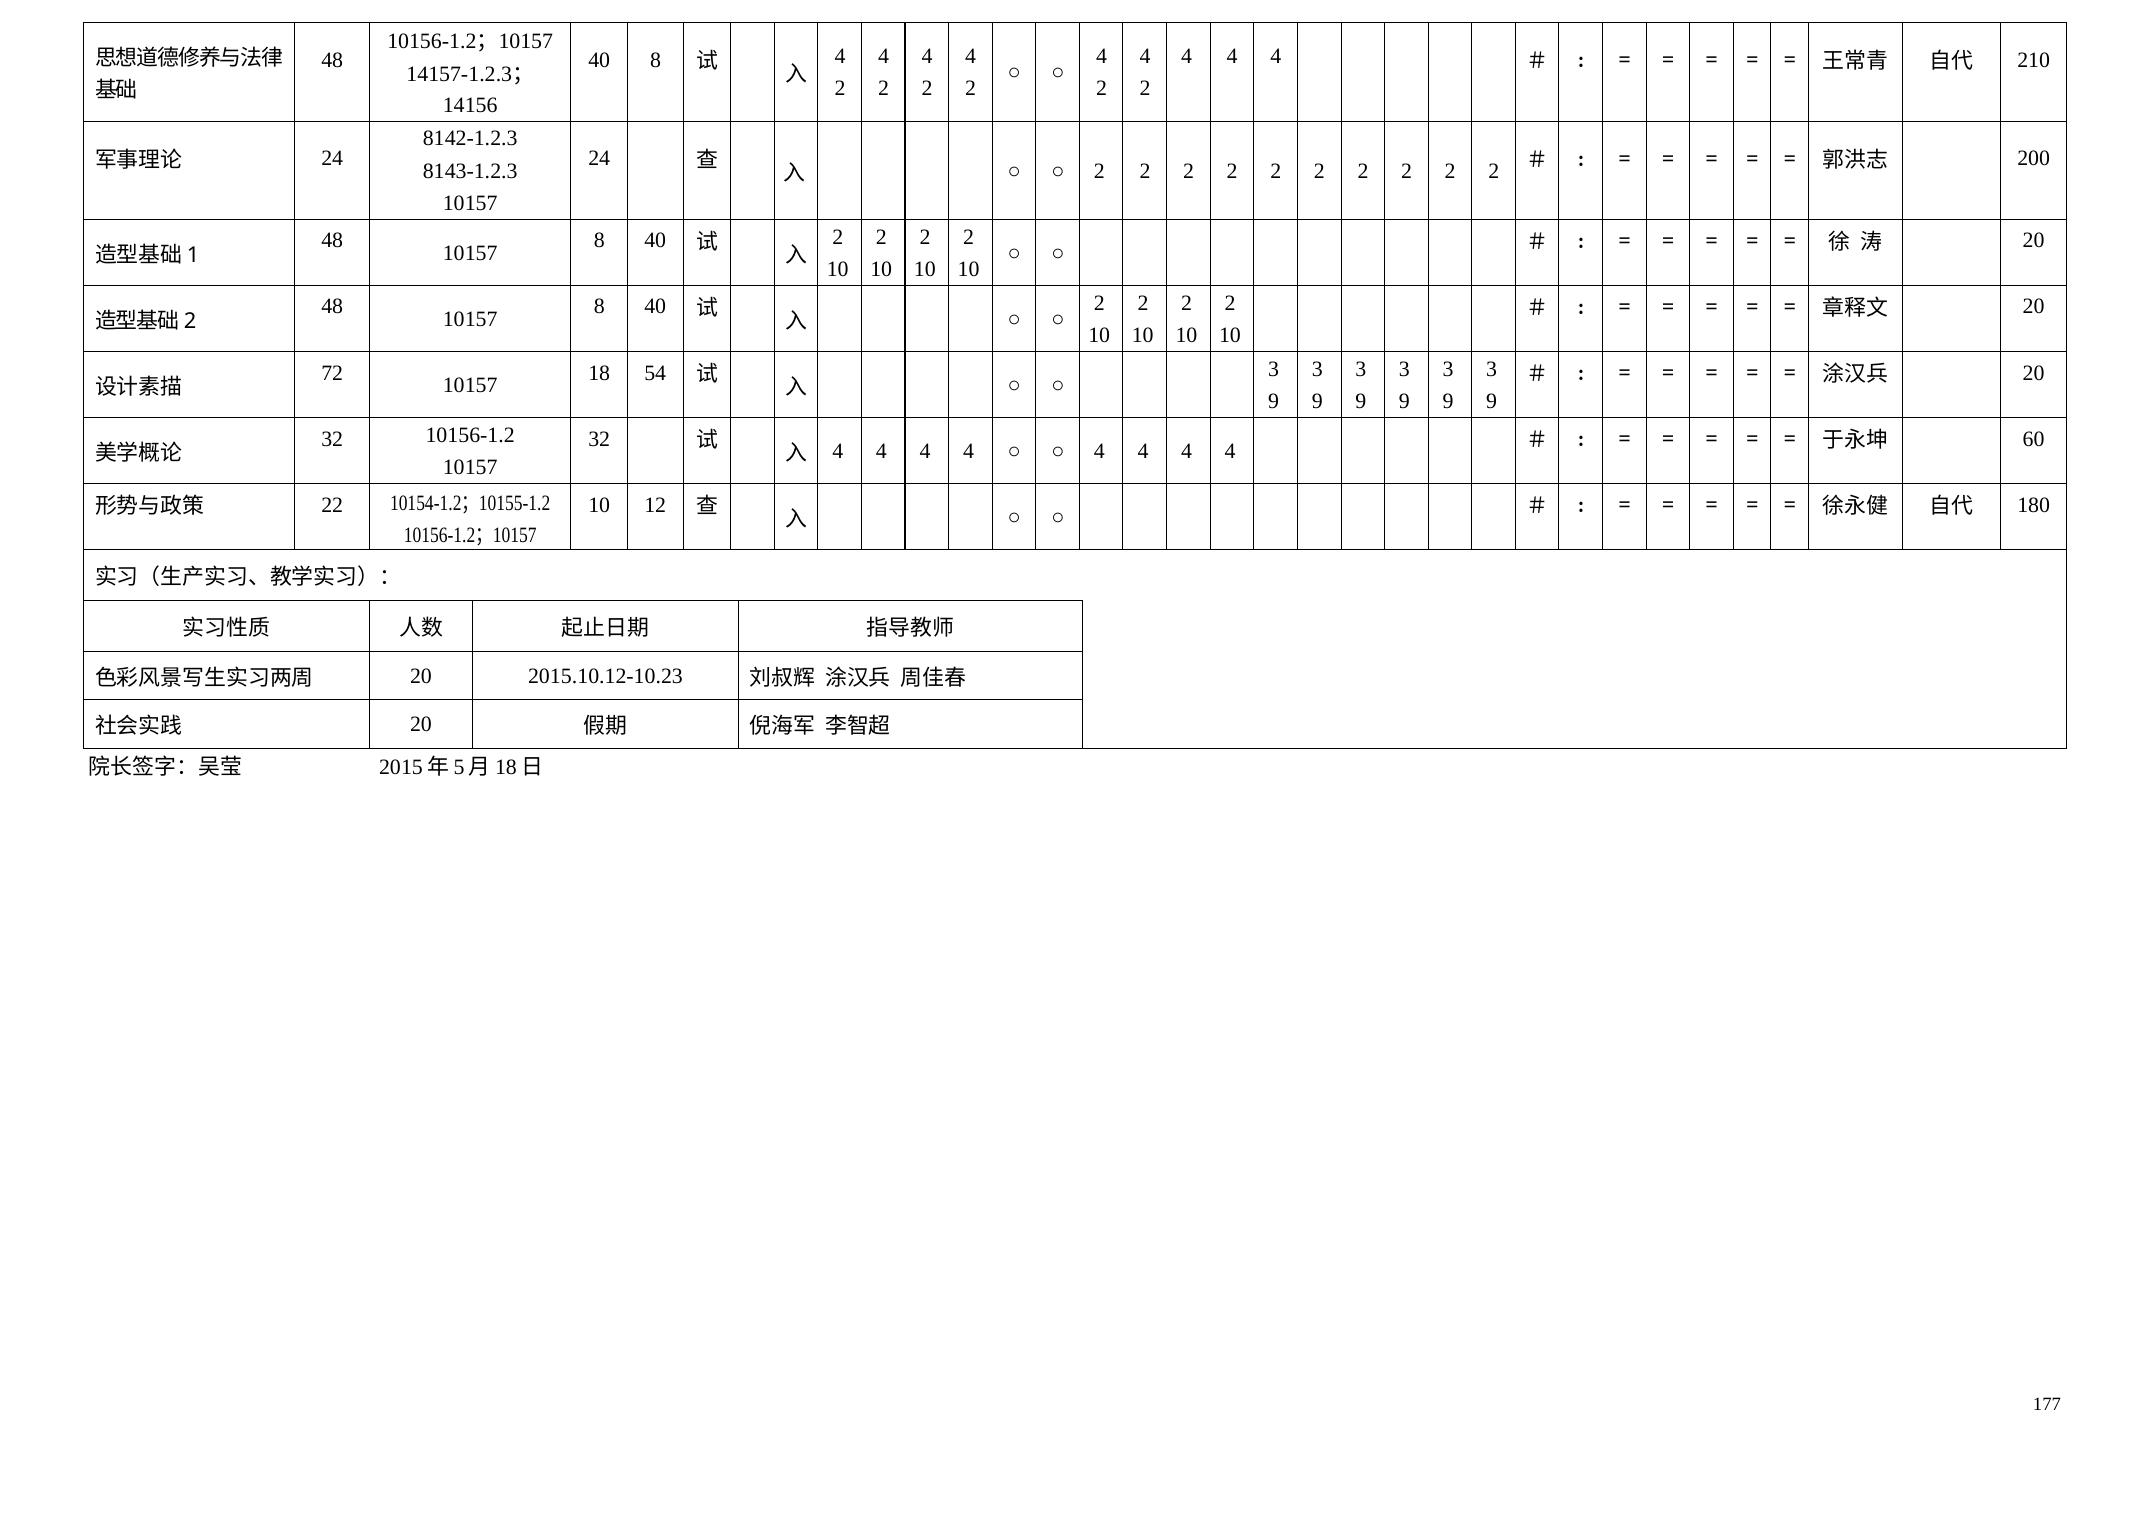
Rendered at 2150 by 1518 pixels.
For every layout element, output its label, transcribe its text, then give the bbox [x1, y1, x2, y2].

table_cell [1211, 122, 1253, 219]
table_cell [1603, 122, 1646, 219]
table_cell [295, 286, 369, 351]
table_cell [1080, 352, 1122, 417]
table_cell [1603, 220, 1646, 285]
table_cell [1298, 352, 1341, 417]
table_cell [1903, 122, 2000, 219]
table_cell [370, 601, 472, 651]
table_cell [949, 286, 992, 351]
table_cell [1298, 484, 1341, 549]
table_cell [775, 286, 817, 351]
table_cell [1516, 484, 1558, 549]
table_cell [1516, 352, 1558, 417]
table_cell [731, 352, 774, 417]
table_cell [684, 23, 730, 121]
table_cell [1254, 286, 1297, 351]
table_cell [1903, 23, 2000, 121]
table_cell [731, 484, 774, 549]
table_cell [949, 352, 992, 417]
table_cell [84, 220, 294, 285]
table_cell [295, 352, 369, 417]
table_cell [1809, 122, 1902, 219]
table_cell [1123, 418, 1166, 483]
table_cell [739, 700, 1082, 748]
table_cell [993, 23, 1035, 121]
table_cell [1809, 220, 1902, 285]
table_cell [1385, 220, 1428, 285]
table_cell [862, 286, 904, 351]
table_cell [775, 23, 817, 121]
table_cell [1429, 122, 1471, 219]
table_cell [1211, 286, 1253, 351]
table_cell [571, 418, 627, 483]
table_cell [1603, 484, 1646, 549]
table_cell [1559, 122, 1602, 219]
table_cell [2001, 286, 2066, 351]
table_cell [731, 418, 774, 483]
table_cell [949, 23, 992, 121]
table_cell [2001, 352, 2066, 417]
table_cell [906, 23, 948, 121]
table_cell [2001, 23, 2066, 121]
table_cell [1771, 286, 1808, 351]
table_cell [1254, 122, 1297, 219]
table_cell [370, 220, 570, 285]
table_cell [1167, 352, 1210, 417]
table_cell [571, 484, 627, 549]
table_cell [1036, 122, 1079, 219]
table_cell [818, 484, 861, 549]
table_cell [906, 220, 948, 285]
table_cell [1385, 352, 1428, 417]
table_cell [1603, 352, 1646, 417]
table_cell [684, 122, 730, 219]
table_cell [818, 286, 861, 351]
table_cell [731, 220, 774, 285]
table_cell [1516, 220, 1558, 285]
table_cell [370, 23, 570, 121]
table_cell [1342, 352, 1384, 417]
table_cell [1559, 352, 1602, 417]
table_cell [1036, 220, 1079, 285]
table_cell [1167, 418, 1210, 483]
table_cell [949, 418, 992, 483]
text 院长签字：吴莹 2015年5月18日 [89, 749, 2061, 781]
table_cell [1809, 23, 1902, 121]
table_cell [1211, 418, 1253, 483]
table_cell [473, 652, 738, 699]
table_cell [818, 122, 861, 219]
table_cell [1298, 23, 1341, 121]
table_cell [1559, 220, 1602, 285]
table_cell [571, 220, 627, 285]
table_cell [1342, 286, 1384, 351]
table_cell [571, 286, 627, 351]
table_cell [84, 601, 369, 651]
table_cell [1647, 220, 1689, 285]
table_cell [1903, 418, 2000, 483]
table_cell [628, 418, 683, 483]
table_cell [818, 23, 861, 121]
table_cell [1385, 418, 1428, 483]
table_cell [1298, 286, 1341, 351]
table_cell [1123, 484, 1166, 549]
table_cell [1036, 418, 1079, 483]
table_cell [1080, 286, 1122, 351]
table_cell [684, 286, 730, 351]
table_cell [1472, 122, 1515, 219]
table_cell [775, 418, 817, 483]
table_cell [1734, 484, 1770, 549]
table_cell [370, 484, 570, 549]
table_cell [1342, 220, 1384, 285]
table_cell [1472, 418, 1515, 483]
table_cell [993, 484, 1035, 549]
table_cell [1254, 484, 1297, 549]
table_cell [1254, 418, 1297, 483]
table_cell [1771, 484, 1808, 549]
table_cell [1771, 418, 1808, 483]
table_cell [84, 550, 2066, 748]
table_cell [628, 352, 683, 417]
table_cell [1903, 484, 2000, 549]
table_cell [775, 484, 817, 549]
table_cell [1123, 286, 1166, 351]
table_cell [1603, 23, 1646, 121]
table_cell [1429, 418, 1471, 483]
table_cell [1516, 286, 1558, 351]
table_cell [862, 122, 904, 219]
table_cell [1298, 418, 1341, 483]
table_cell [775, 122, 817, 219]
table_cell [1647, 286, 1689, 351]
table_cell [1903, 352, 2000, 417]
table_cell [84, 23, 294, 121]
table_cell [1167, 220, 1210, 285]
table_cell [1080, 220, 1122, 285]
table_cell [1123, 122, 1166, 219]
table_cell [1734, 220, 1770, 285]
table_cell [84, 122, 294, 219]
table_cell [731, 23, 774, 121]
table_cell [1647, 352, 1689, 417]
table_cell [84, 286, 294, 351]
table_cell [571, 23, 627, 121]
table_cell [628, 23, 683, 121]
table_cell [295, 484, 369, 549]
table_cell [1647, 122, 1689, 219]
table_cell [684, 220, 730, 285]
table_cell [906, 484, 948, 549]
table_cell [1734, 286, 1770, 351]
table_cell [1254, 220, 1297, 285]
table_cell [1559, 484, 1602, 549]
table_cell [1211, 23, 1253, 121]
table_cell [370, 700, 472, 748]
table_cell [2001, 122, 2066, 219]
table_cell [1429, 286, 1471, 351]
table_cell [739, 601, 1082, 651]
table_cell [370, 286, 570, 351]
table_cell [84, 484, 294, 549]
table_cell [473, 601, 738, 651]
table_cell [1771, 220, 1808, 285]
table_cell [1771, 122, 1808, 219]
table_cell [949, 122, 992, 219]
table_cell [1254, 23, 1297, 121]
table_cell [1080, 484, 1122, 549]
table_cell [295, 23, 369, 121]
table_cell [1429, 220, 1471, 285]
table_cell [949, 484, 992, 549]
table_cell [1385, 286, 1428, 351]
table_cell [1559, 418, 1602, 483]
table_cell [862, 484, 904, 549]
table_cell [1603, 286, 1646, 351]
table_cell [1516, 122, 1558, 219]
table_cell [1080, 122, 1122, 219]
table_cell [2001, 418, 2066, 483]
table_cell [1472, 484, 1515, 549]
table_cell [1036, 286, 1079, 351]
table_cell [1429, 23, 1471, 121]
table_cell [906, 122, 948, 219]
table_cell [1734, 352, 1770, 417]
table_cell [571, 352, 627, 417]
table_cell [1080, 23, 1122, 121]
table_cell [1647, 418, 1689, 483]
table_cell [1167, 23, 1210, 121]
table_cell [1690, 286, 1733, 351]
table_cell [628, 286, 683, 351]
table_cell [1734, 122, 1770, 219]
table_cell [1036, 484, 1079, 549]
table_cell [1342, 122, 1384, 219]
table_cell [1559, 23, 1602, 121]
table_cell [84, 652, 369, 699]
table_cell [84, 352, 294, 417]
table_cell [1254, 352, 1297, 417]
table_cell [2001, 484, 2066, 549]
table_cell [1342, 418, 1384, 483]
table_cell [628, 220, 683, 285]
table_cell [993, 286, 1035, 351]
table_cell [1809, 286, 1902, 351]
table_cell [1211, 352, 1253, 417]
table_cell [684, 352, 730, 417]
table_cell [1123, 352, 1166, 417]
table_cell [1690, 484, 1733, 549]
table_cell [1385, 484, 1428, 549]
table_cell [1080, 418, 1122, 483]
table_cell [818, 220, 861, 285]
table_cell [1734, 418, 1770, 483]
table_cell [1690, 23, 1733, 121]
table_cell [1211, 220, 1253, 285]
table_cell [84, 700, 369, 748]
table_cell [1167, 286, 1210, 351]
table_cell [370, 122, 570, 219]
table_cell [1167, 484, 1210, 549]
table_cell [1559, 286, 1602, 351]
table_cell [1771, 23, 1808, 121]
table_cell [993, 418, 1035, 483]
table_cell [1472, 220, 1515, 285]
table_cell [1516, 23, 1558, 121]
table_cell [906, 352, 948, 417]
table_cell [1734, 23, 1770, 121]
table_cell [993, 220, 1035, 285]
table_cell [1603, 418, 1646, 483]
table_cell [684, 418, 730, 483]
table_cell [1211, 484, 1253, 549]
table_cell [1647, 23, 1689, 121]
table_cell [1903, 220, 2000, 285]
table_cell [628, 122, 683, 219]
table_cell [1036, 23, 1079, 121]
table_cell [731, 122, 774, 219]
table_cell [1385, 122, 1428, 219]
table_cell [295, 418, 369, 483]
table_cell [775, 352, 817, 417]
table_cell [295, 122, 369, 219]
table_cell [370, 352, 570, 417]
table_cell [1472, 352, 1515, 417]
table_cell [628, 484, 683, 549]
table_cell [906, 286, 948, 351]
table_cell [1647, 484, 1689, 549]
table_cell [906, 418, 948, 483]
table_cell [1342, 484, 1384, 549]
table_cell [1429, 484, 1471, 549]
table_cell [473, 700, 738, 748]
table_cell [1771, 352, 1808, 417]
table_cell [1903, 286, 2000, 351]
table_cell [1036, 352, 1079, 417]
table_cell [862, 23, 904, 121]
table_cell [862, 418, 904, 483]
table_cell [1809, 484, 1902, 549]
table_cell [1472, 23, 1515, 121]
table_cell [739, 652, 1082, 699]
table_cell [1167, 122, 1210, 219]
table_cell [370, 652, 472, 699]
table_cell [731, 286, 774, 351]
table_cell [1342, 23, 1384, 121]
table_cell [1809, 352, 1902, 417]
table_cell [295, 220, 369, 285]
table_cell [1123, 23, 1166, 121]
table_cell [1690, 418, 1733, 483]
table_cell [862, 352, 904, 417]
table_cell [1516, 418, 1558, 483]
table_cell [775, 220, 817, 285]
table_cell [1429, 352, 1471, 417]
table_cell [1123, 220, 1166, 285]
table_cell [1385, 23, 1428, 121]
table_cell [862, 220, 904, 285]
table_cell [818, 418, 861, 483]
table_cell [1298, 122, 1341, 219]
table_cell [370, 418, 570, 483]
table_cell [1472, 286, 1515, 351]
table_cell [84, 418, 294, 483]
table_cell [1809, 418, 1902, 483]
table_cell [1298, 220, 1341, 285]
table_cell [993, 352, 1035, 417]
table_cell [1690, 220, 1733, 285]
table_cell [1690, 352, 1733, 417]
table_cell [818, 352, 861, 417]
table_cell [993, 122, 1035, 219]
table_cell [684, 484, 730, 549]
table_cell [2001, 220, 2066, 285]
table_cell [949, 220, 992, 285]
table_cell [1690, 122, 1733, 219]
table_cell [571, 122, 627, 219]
